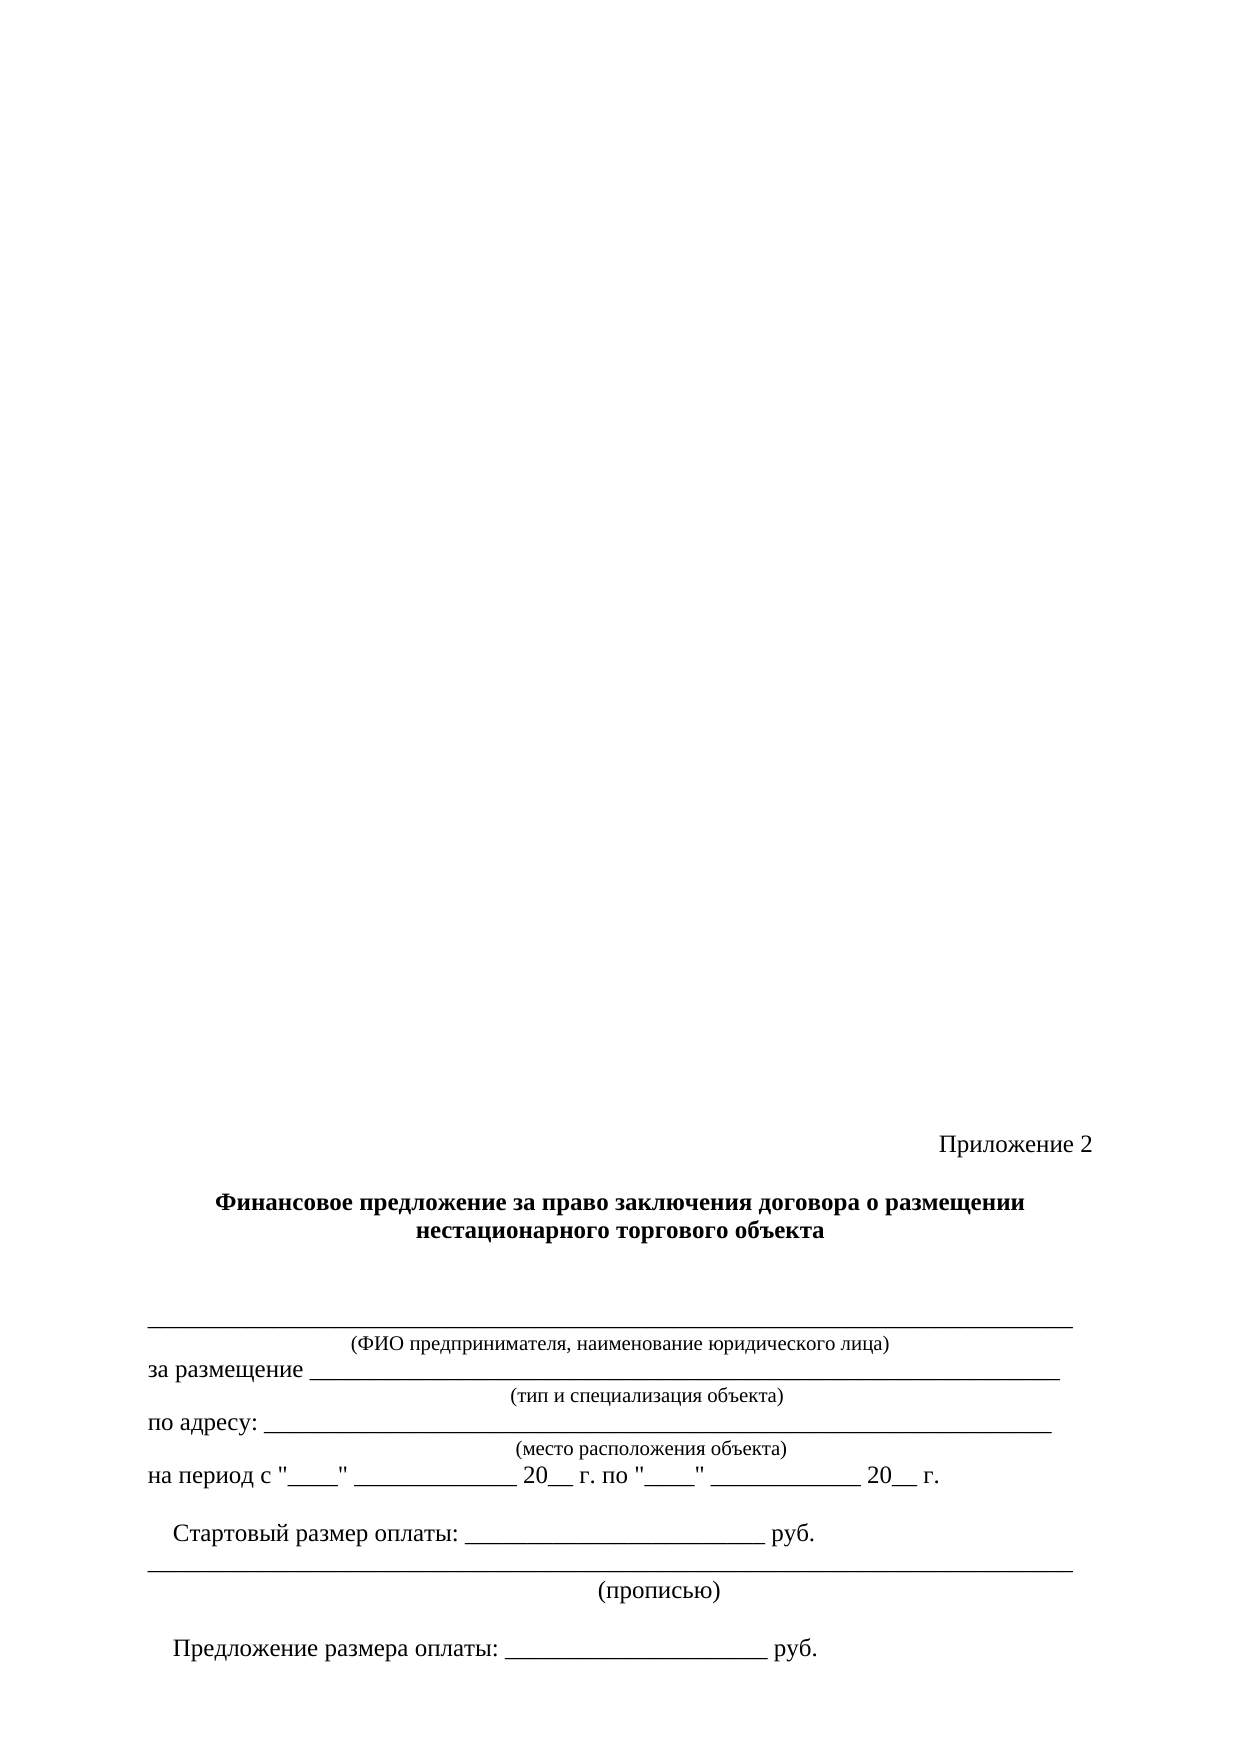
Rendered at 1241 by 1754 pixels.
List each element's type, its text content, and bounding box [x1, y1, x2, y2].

text __________________________________________________________________________ [148, 1302, 1092, 1330]
text (тип и специализация объекта) [148, 1383, 1092, 1407]
text (прописью) [148, 1575, 1092, 1604]
text Стартовый размер оплаты: ________________________ руб. [148, 1518, 1092, 1546]
text (ФИО предпринимателя, наименование юридического лица) [148, 1330, 1092, 1354]
text (место расположения объекта) [148, 1436, 1092, 1460]
text на период с "____" _____________ 20__ г. по "____" ____________ 20__ г. [148, 1460, 1092, 1489]
text Финансовое предложение за право заключения договора о размещении нестационарного торгового объекта [148, 1187, 1092, 1244]
text Предложение размера оплаты: _____________________ руб. [148, 1633, 1092, 1661]
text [148, 1546, 1092, 1575]
text по адресу: _______________________________________________________________ [148, 1407, 1092, 1436]
text за размещение ____________________________________________________________ [148, 1354, 1092, 1383]
text Приложение 2 [148, 1129, 1092, 1158]
